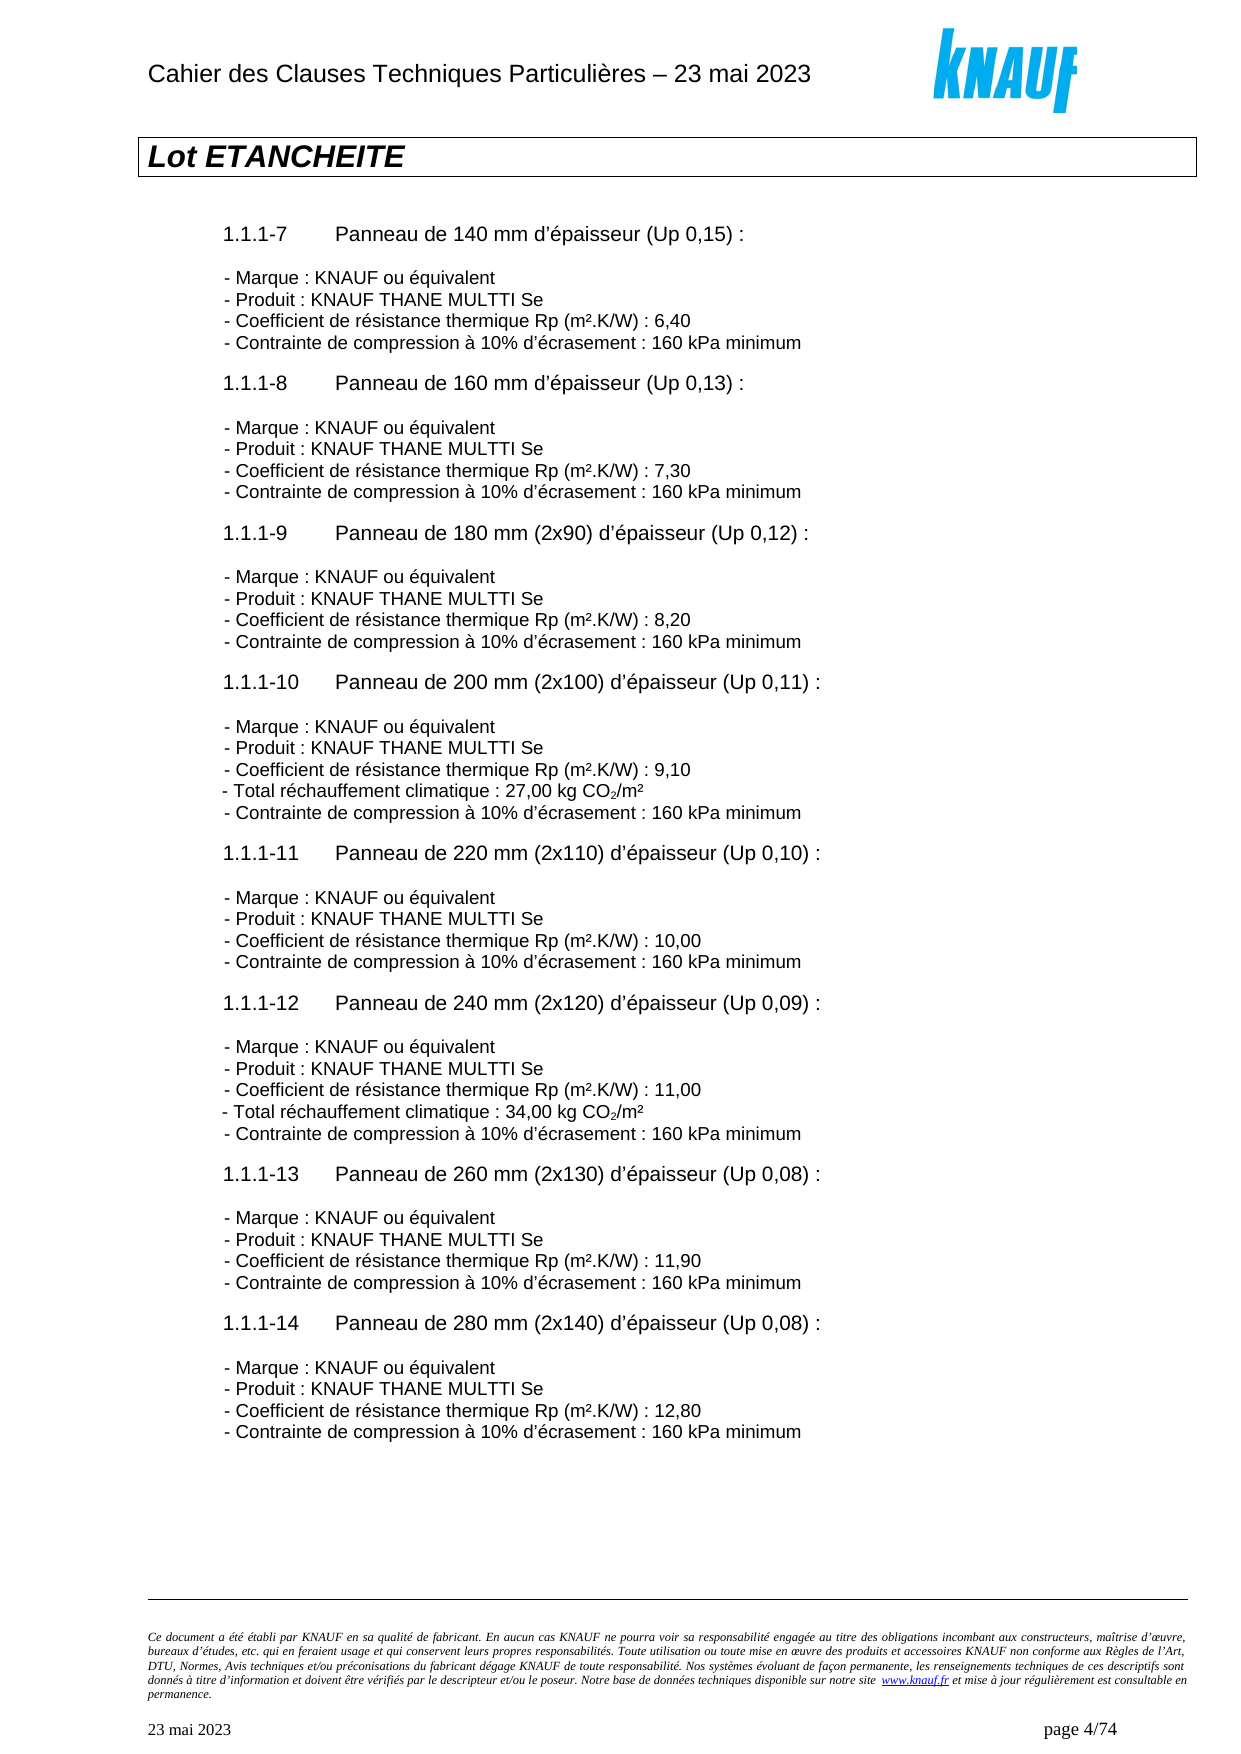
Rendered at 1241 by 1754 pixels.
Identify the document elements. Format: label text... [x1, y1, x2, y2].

text - Produit : KNAUF THANE MULTTI Se [224, 1058, 1188, 1079]
text 1.1.1-13 Panneau de 260 mm (2x130) d’épaisseur (Up 0,08) : [223, 1162, 1188, 1186]
text - Marque : KNAUF ou équivalent [224, 267, 1188, 289]
text - Total réchauffement climatique : 34,00 kg CO2/m² [222, 1101, 1188, 1122]
text - Produit : KNAUF THANE MULTTI Se [224, 1229, 1188, 1250]
text - Produit : KNAUF THANE MULTTI Se [224, 737, 1188, 759]
text 1.1.1-14 Panneau de 280 mm (2x140) d’épaisseur (Up 0,08) : [223, 1311, 1188, 1335]
text - Contrainte de compression à 10% d’écrasement : 160 kPa minimum [224, 631, 1188, 652]
text - Contrainte de compression à 10% d’écrasement : 160 kPa minimum [224, 481, 1188, 503]
text - Contrainte de compression à 10% d’écrasement : 160 kPa minimum [224, 1272, 1188, 1293]
text - Produit : KNAUF THANE MULTTI Se [224, 1378, 1188, 1400]
text - Coefficient de résistance thermique Rp (m².K/W) : 11,00 [224, 1079, 1188, 1101]
text - Contrainte de compression à 10% d’écrasement : 160 kPa minimum [224, 1122, 1188, 1144]
text - Produit : KNAUF THANE MULTTI Se [224, 289, 1188, 310]
text - Produit : KNAUF THANE MULTTI Se [224, 908, 1188, 930]
text - Marque : KNAUF ou équivalent [224, 887, 1188, 908]
text - Contrainte de compression à 10% d’écrasement : 160 kPa minimum [224, 802, 1188, 823]
picture [1073, 55, 1077, 65]
text - Coefficient de résistance thermique Rp (m².K/W) : 8,20 [224, 609, 1188, 631]
text - Total réchauffement climatique : 27,00 kg CO2/m² [222, 780, 1188, 802]
text - Marque : KNAUF ou équivalent [224, 1207, 1188, 1229]
text - Produit : KNAUF THANE MULTTI Se [224, 438, 1188, 460]
text - Contrainte de compression à 10% d’écrasement : 160 kPa minimum [224, 1421, 1188, 1443]
text - Produit : KNAUF THANE MULTTI Se [224, 588, 1188, 609]
text 1.1.1-9 Panneau de 180 mm (2x90) d’épaisseur (Up 0,12) : [223, 521, 1188, 544]
text - Coefficient de résistance thermique Rp (m².K/W) : 7,30 [224, 460, 1188, 481]
text 1.1.1-8 Panneau de 160 mm d’épaisseur (Up 0,13) : [223, 371, 1188, 395]
picture [1066, 75, 1077, 113]
text - Coefficient de résistance thermique Rp (m².K/W) : 11,90 [224, 1250, 1188, 1272]
text - Coefficient de résistance thermique Rp (m².K/W) : 6,40 [224, 310, 1188, 332]
text - Marque : KNAUF ou équivalent [224, 1357, 1188, 1378]
text 1.1.1-10 Panneau de 200 mm (2x100) d’épaisseur (Up 0,11) : [223, 670, 1188, 694]
text - Coefficient de résistance thermique Rp (m².K/W) : 12,80 [224, 1400, 1188, 1421]
text - Coefficient de résistance thermique Rp (m².K/W) : 9,10 [224, 759, 1188, 780]
text - Marque : KNAUF ou équivalent [224, 417, 1188, 438]
text - Contrainte de compression à 10% d’écrasement : 160 kPa minimum [224, 332, 1188, 353]
text - Marque : KNAUF ou équivalent [224, 566, 1188, 588]
text 1.1.1-11 Panneau de 220 mm (2x110) d’épaisseur (Up 0,10) : [223, 841, 1188, 865]
text - Contrainte de compression à 10% d’écrasement : 160 kPa minimum [224, 951, 1188, 973]
text - Coefficient de résistance thermique Rp (m².K/W) : 10,00 [224, 930, 1188, 951]
picture [932, 28, 1077, 113]
text - Marque : KNAUF ou équivalent [224, 716, 1188, 737]
text - Marque : KNAUF ou équivalent [224, 1036, 1188, 1058]
text 1.1.1-12 Panneau de 240 mm (2x120) d’épaisseur (Up 0,09) : [223, 991, 1188, 1014]
text 1.1.1-7 Panneau de 140 mm d’épaisseur (Up 0,15) : [223, 222, 1188, 246]
